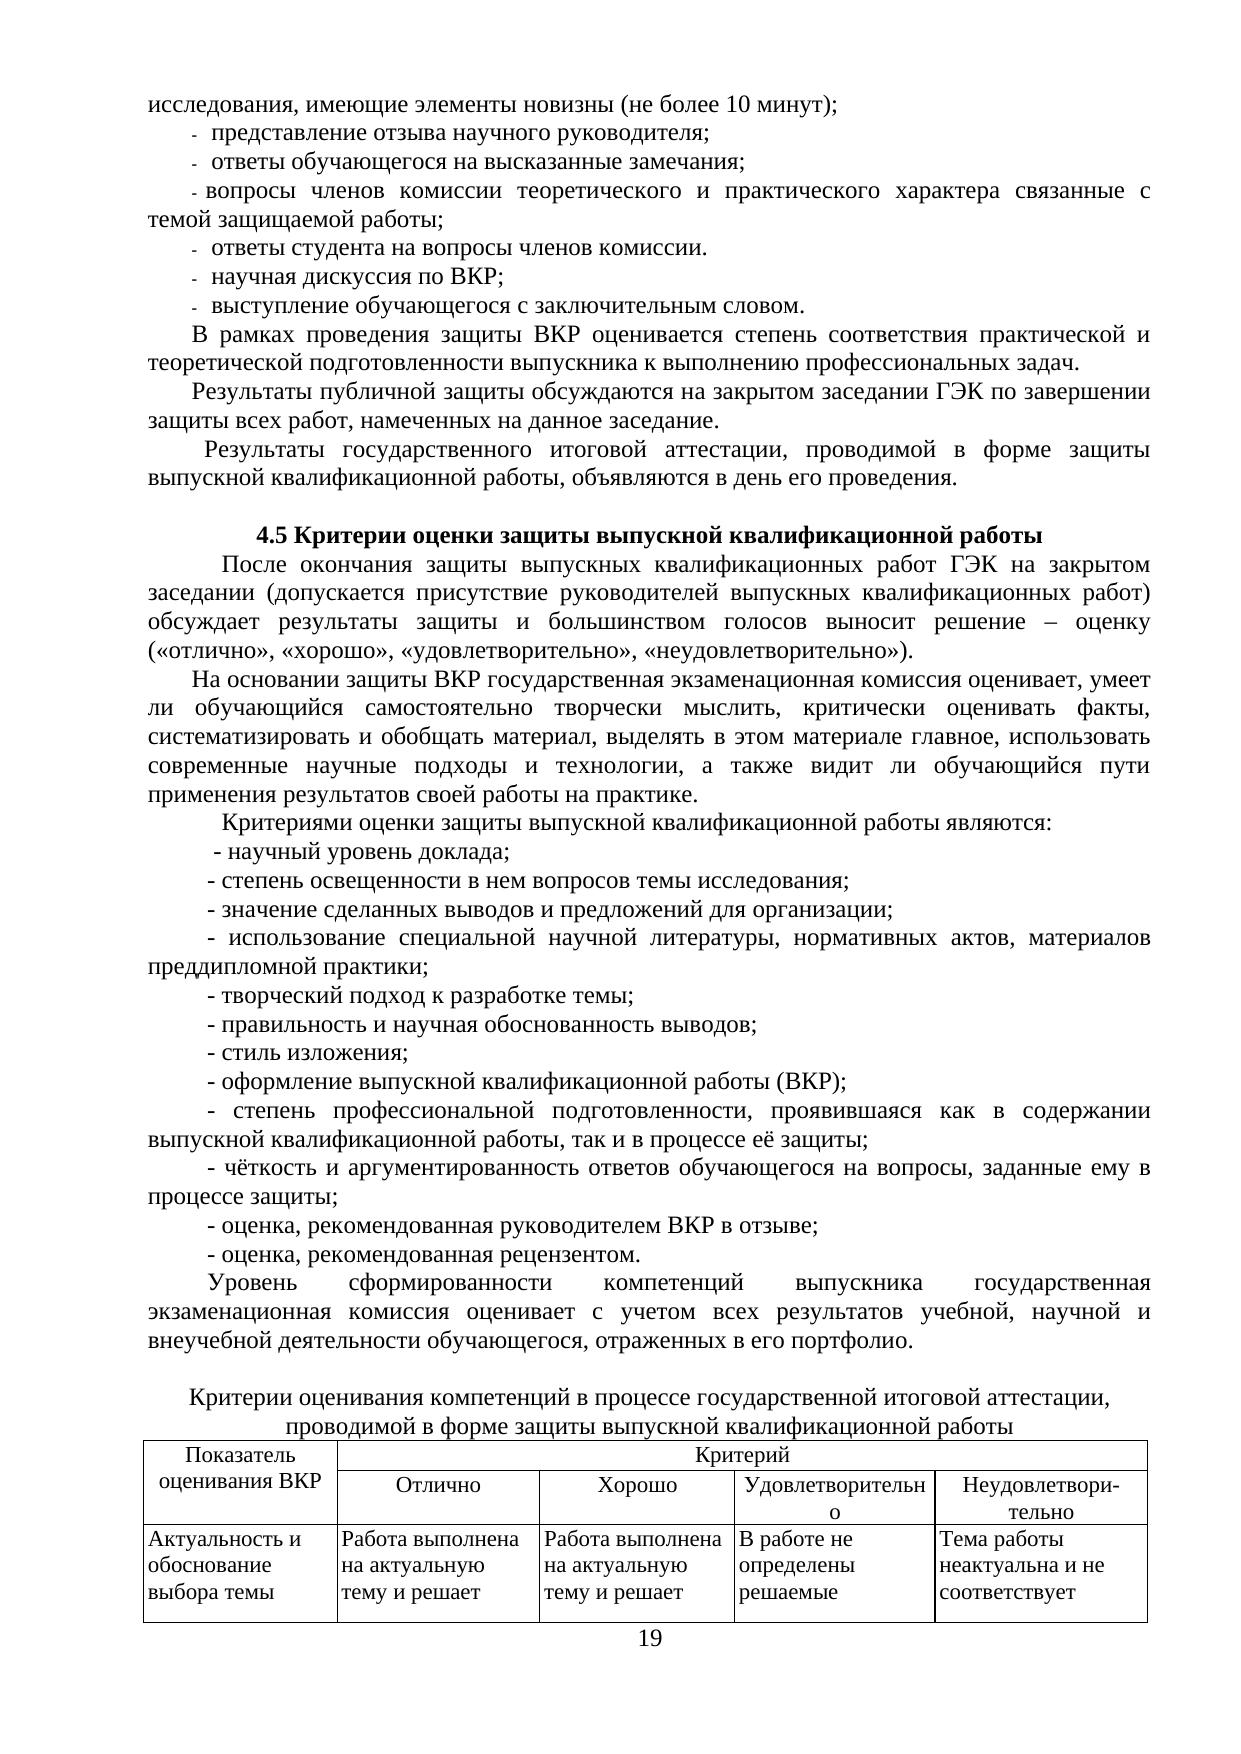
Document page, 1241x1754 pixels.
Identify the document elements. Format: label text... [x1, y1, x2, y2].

text Уровень сформированности компетенций выпускника государственная экзаменационная комиссия оценивает с учетом всех результатов учебной, научной и внеучебной деятельности обучающегося, отраженных в его портфолио. [148, 1267, 1152, 1354]
text - правильность и научная обоснованность выводов; [148, 1009, 1152, 1037]
text 4.5 Критерии оценки защиты выпускной квалификационной работы [148, 520, 1152, 549]
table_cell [735, 1525, 934, 1622]
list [148, 89, 1152, 117]
text - оценка, рекомендованная рецензентом. [148, 1239, 1152, 1267]
text - чёткость и аргументированность ответов обучающегося на вопросы, заданные ему в процессе защиты; [148, 1152, 1152, 1210]
text На основании защиты ВКР государственная экзаменационная комиссия оценивает, умеет ли обучающийся самостоятельно творчески мыслить, критически оценивать факты, систематизировать и обобщать материал, выделять в этом материале главное, использовать современные научные подходы и технологии, а также видит ли обучающийся пути применения результатов своей работы на практике. [148, 664, 1152, 807]
text В рамках проведения защиты ВКР оценивается степень соответствия практической и теоретической подготовленности выпускника к выполнению профессиональных задач. [148, 319, 1152, 376]
text После окончания защиты выпускных квалификационных работ ГЭК на закрытом заседании (допускается присутствие руководителей выпускных квалификационных работ) обсуждает результаты защиты и большинством голосов выносит решение – оценку («отлично», «хорошо», «удовлетворительно», «неудовлетворительно»). [148, 549, 1152, 664]
table_header Критерий [338, 1441, 1147, 1470]
table_cell Удовлетворительно [735, 1471, 934, 1524]
table_cell Неудовлетвори-тельно [936, 1471, 1147, 1524]
text Результаты публичной защиты обсуждаются на закрытом заседании ГЭК по завершении защиты всех работ, намеченных на данное заседание. [148, 376, 1152, 434]
text Критерии оценивания компетенций в процессе государственной итоговой аттестации, проводимой в форме защиты выпускной квалификационной работы [148, 1382, 1152, 1440]
list научная дискуссия по ВКР; [148, 261, 1152, 290]
table_cell Хорошо [540, 1471, 734, 1524]
text - оформление выпускной квалификационной работы (ВКР); [148, 1066, 1152, 1095]
text - использование специальной научной литературы, нормативных актов, материалов преддипломной практики; [148, 922, 1152, 980]
list вопросы членов комиссии теоретического и практического характера связанные с темой защищаемой работы; [148, 175, 1152, 232]
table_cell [144, 1525, 337, 1622]
list представление отзыва научного руководителя; [148, 117, 1152, 146]
text - значение сделанных выводов и предложений для организации; [148, 894, 1152, 922]
table_cell Отлично [338, 1471, 539, 1524]
text - научный уровень доклада; [148, 836, 1152, 865]
list ответы обучающегося на высказанные замечания; [148, 146, 1152, 175]
list ответы студента на вопросы членов комиссии. [148, 232, 1152, 261]
text - степень освещенности в нем вопросов темы исследования; [148, 865, 1152, 894]
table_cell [936, 1525, 1147, 1622]
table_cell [540, 1525, 734, 1622]
list выступление обучающегося с заключительным словом. [148, 290, 1152, 319]
text - стиль изложения; [148, 1037, 1152, 1066]
text Результаты государственного итоговой аттестации, проводимой в форме защиты выпускной квалификационной работы, объявляются в день его проведения. [148, 434, 1152, 491]
text Критериями оценки защиты выпускной квалификационной работы являются: [148, 807, 1152, 836]
table_header Показатель оценивания ВКР [144, 1441, 337, 1524]
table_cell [338, 1525, 539, 1622]
text - оценка, рекомендованная руководителем ВКР в отзыве; [148, 1210, 1152, 1239]
text - творческий подход к разработке темы; [148, 980, 1152, 1009]
text - степень профессиональной подготовленности, проявившаяся как в содержании выпускной квалификационной работы, так и в процессе её защиты; [148, 1095, 1152, 1152]
